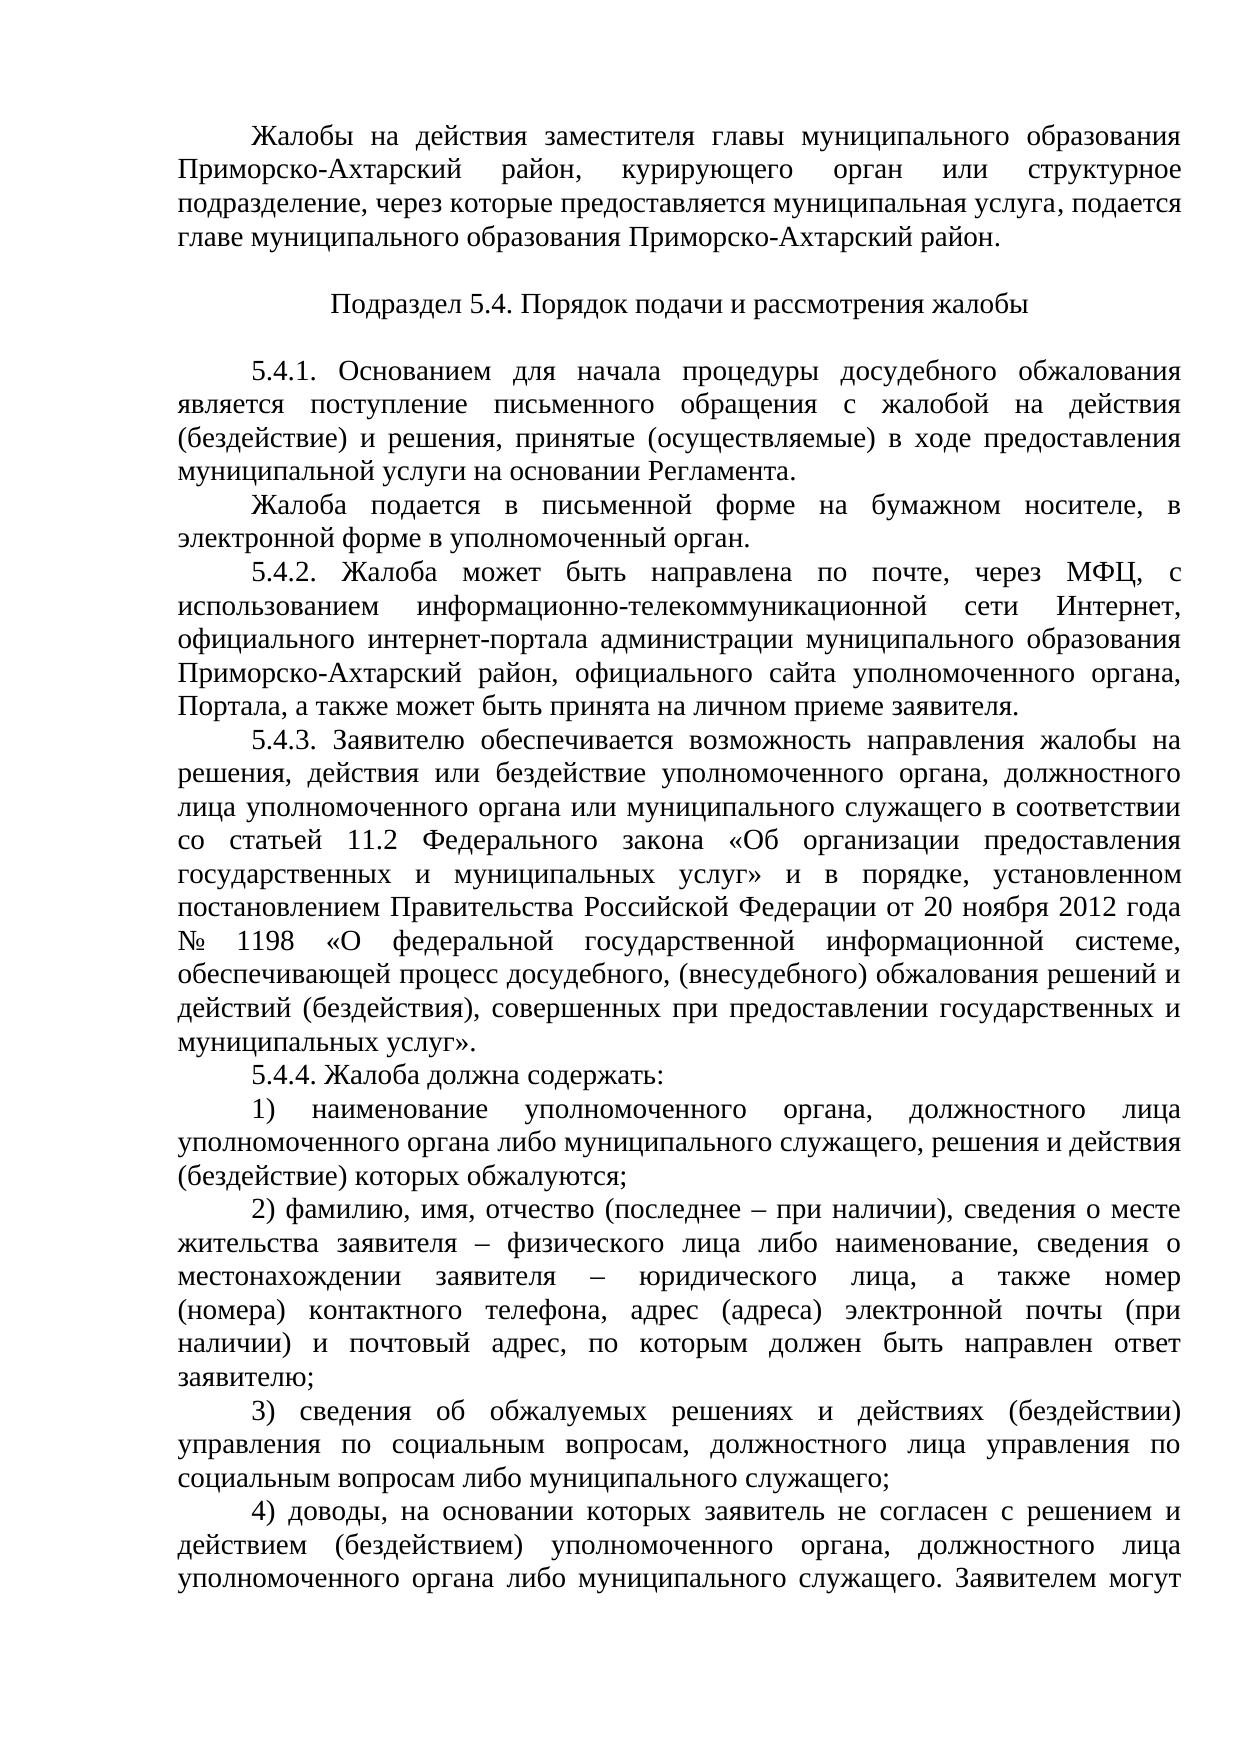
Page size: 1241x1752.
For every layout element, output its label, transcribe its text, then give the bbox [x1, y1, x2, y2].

text 1) наименование уполномоченного органа, должностного лица уполномоченного органа либо муниципального служащего, решения и действия (бездействие) которых обжалуются; [177, 1091, 1182, 1191]
text 2) фамилию, имя, отчество (последнее – при наличии), сведения о месте жительства заявителя – физического лица либо наименование, сведения о местонахождении заявителя – юридического лица, а также номер (номера) контактного телефона, адрес (адреса) электронной почты (при наличии) и почтовый адрес, по которым должен быть направлен ответ заявителю; [177, 1191, 1182, 1393]
text 3) сведения об обжалуемых решениях и действиях (бездействии) управления по социальным вопросам, должностного лица управления по социальным вопросам либо муниципального служащего; [177, 1393, 1182, 1493]
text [177, 1493, 1182, 1594]
text Жалобы на действия заместителя главы муниципального образования Приморско-Ахтарский район, курирующего орган или структурное подразделение, через которые предоставляется муниципальная услуга, подается главе муниципального образования Приморско-Ахтарский район. [177, 118, 1182, 252]
text Жалоба подается в письменной форме на бумажном носителе, в электронной форме в уполномоченный орган. [177, 487, 1182, 554]
text Подраздел 5.4. Порядок подачи и рассмотрения жалобы [177, 286, 1182, 319]
text 5.4.4. Жалоба должна содержать: [177, 1057, 1182, 1091]
text 5.4.3. Заявителю обеспечивается возможность направления жалобы на решения, действия или бездействие уполномоченного органа, должностного лица уполномоченного органа или муниципального служащего в соответствии со статьей 11.2 Федерального закона «Об организации предоставления государственных и муниципальных услуг» и в порядке, установленном постановлением Правительства Российской Федерации от 20 ноября 2012 года № 1198 «О федеральной государственной информационной системе, обеспечивающей процесс досудебного, (внесудебного) обжалования решений и действий (бездействия), совершенных при предоставлении государственных и муниципальных услуг». [177, 722, 1182, 1057]
text 5.4.2. Жалоба может быть направлена по почте, через МФЦ, с использованием информационно-телекоммуникационной сети Интернет, официального интернет-портала администрации муниципального образования Приморско-Ахтарский район, официального сайта уполномоченного органа, Портала, а также может быть принята на личном приеме заявителя. [177, 554, 1182, 722]
text 5.4.1. Основанием для начала процедуры досудебного обжалования является поступление письменного обращения с жалобой на действия (бездействие) и решения, принятые (осуществляемые) в ходе предоставления муниципальной услуги на основании Регламента. [177, 353, 1182, 487]
